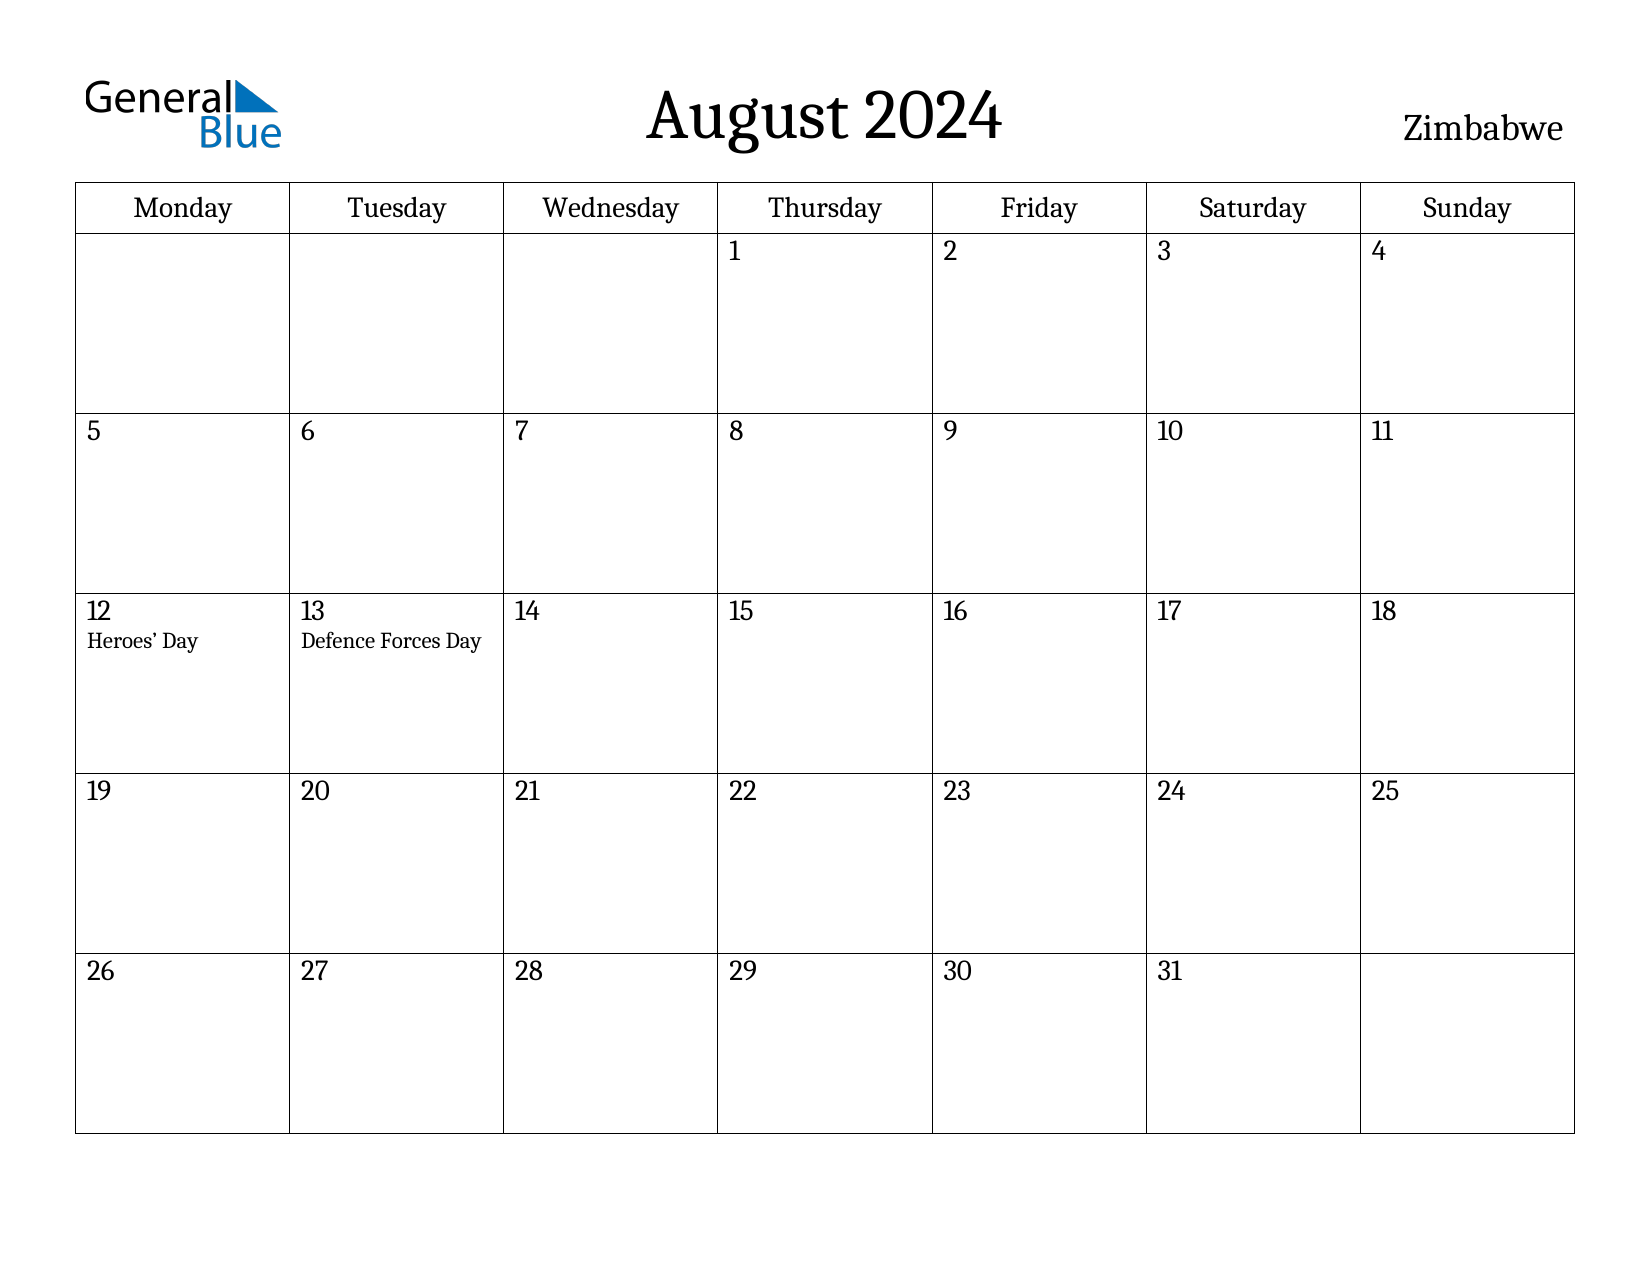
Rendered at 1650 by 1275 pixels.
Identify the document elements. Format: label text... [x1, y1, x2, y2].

table_cell [76, 448, 289, 593]
table_cell [1147, 988, 1360, 1133]
table_cell [1147, 808, 1360, 953]
table_cell [718, 808, 932, 953]
table_cell 10 [1147, 414, 1360, 447]
table_cell 12 [76, 594, 289, 627]
table_cell Friday [933, 183, 1146, 233]
table_cell 28 [504, 954, 717, 987]
table_header August 2024 [504, 75, 1146, 182]
table_cell 11 [1361, 414, 1574, 447]
table_cell 30 [933, 954, 1146, 987]
table_cell [76, 267, 289, 413]
table_cell 8 [718, 414, 932, 447]
table_cell Sunday [1361, 183, 1574, 233]
table_cell 26 [76, 954, 289, 987]
table_cell 25 [1361, 774, 1574, 807]
table_cell [718, 988, 932, 1133]
table_cell [1361, 808, 1574, 953]
table_cell [1361, 627, 1574, 773]
table_cell 6 [290, 414, 503, 447]
table_cell [290, 267, 503, 413]
table_cell Heroes’ Day [76, 627, 289, 773]
table_header Zimbabwe [1146, 75, 1574, 182]
table_cell 24 [1147, 774, 1360, 807]
table_cell 15 [718, 594, 932, 627]
table_cell [933, 448, 1146, 593]
table_cell [1361, 448, 1574, 593]
table_cell 2 [933, 234, 1146, 267]
table_cell [290, 234, 503, 267]
table_cell [290, 808, 503, 953]
table_cell 22 [718, 774, 932, 807]
table_cell [1361, 988, 1574, 1133]
table_cell [1147, 627, 1360, 773]
table_cell 31 [1147, 954, 1360, 987]
table_cell 19 [76, 774, 289, 807]
table_cell Tuesday [290, 183, 503, 233]
table_cell 18 [1361, 594, 1574, 627]
table_cell Wednesday [504, 183, 717, 233]
table_cell 5 [76, 414, 289, 447]
table_cell [933, 988, 1146, 1133]
table_cell 4 [1361, 234, 1574, 267]
table_cell [1361, 267, 1574, 413]
table_cell 23 [933, 774, 1146, 807]
table_cell [504, 267, 717, 413]
table_cell [1361, 954, 1574, 987]
table_cell 14 [504, 594, 717, 627]
table_cell [718, 627, 932, 773]
table_cell [504, 234, 717, 267]
table_cell [504, 808, 717, 953]
table_cell [290, 988, 503, 1133]
table_cell [504, 448, 717, 593]
table_cell Thursday [718, 183, 932, 233]
table_cell 3 [1147, 234, 1360, 267]
table_cell [718, 267, 932, 413]
table_cell 13 [290, 594, 503, 627]
table_cell [290, 448, 503, 593]
table_cell Saturday [1147, 183, 1360, 233]
table_cell [76, 988, 289, 1133]
table_cell [76, 808, 289, 953]
table_cell [718, 448, 932, 593]
table_cell [933, 808, 1146, 953]
table_cell 29 [718, 954, 932, 987]
table_cell 1 [718, 234, 932, 267]
picture [86, 80, 281, 148]
table_cell [1147, 448, 1360, 593]
table_cell [933, 267, 1146, 413]
table_cell 9 [933, 414, 1146, 447]
table_cell 21 [504, 774, 717, 807]
table_cell 27 [290, 954, 503, 987]
table_cell Defence Forces Day [290, 627, 503, 773]
table_cell [1147, 267, 1360, 413]
table_cell 20 [290, 774, 503, 807]
table_cell 7 [504, 414, 717, 447]
table_cell 17 [1147, 594, 1360, 627]
table_cell [504, 627, 717, 773]
table_header [76, 75, 503, 182]
table_cell [76, 234, 289, 267]
table_cell 16 [933, 594, 1146, 627]
table_cell Monday [76, 183, 289, 233]
table_cell [504, 988, 717, 1133]
table_cell [933, 627, 1146, 773]
